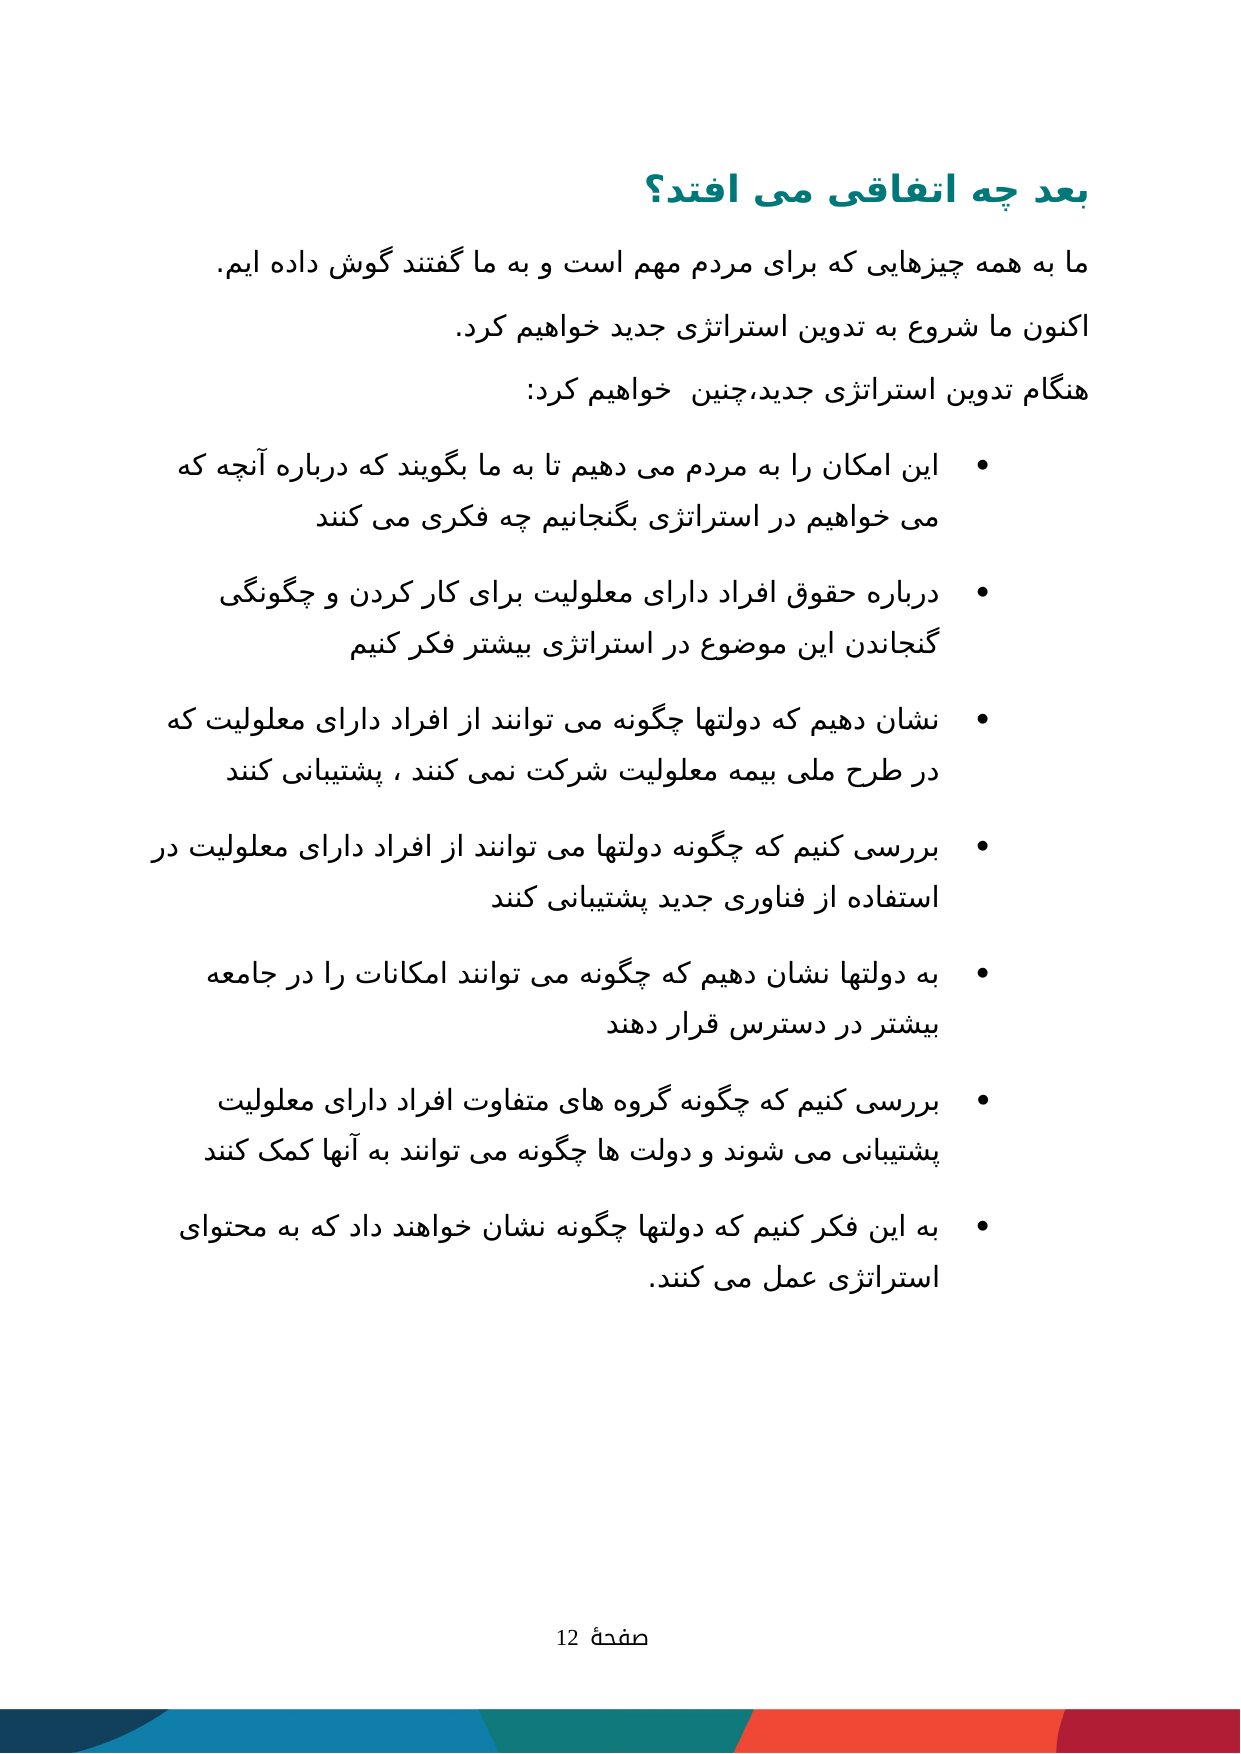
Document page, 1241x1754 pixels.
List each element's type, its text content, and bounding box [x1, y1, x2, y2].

list بررسی کنیم که چگونه گروه های متفاوت افراد دارای معلولیت پشتیبانی می شوند و دولت ها چگونه می توانند به آنها کمک کنند [150, 1083, 978, 1168]
list این امکان را به مردم می دهیم تا به ما بگویند که درباره آنچه که می خواهیم در استراتژی بگنجانیم چه فکری می کنند [150, 448, 978, 533]
picture [0, 1709, 1240, 1753]
text اکنون ما شروع به تدوین استراتژی جدید خواهیم کرد. [150, 309, 1090, 343]
list بررسی کنیم که چگونه دولتها می توانند از افراد دارای معلولیت در استفاده از فناوری جدید پشتیبانی کنند [150, 829, 978, 914]
text هنگام تدوین استراتژی جدید،چنین خواهیم کرد: [150, 372, 1090, 406]
list درباره حقوق افراد دارای معلولیت برای کار کردن و چگونگی گنجاندن این موضوع در استراتژی بیشتر فکر کنیم [150, 575, 978, 660]
text ما به همه چیزهایی که برای مردم مهم است و به ما گفتند گوش داده ایم. [150, 246, 1090, 279]
list نشان دهیم که دولتها چگونه می توانند از افراد دارای معلولیت که در طرح ملی بیمه معلولیت شرکت نمی کنند ، پشتیبانی کنند [150, 702, 978, 787]
list به این فکر کنیم که دولتها چگونه نشان خواهند داد که به محتوای استراتژی عمل می کنند. [150, 1210, 978, 1294]
list به دولتها نشان دهیم که چگونه می توانند امکانات را در جامعه بیشتر در دسترس قرار دهند [150, 956, 978, 1041]
subtitle بعد چه اتفاقی می افتد؟ [150, 168, 1090, 211]
